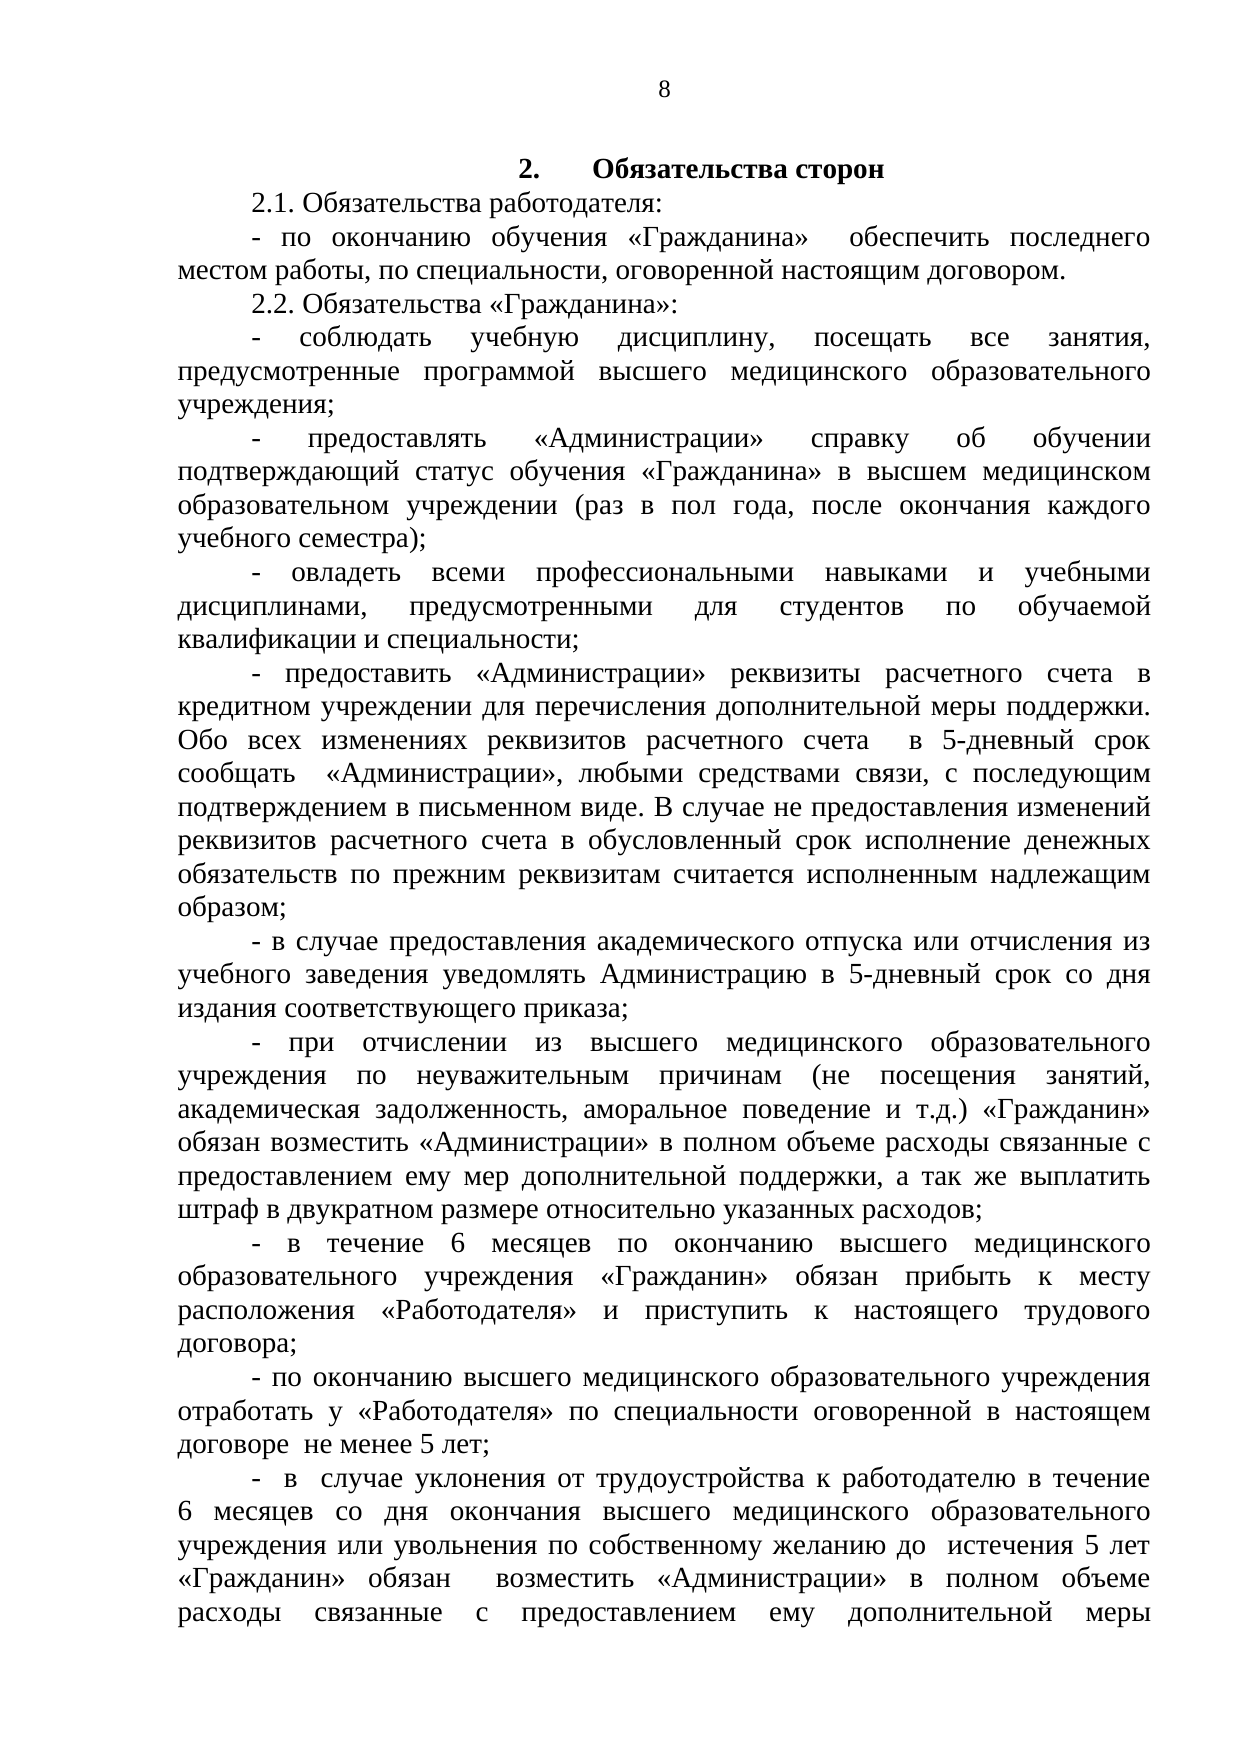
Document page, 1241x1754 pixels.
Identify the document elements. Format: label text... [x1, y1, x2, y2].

text - овладеть всеми профессиональными навыками и учебными дисциплинами, предусмотренными для студентов по обучаемой квалификации и специальности; [177, 554, 1152, 655]
text - предоставлять «Администрации» справку об обучении подтверждающий статус обучения «Гражданина» в высшем медицинском образовательном учреждении (раз в пол года, после окончания каждого учебного семестра); [177, 420, 1152, 554]
text - соблюдать учебную дисциплину, посещать все занятия, предусмотренные программой высшего медицинского образовательного учреждения; [177, 319, 1152, 420]
text 2.2. Обязательства «Гражданина»: [177, 286, 1152, 319]
text - по окончанию обучения «Гражданина» обеспечить последнего местом работы, по специальности, оговоренной настоящим договором. [177, 219, 1152, 286]
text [177, 1460, 1152, 1627]
list Обязательства сторон [177, 152, 1152, 185]
text 2.1. Обязательства работодателя: [177, 185, 1152, 219]
text - в случае предоставления академического отпуска или отчисления из учебного заведения уведомлять Администрацию в 5-дневный срок со дня издания соответствующего приказа; [177, 923, 1152, 1024]
text - по окончанию высшего медицинского образовательного учреждения отработать у «Работодателя» по специальности оговоренной в настоящем договоре не менее 5 лет; [177, 1359, 1152, 1460]
text - при отчислении из высшего медицинского образовательного учреждения по неуважительным причинам (не посещения занятий, академическая задолженность, аморальное поведение и т.д.) «Гражданин» обязан возместить «Администрации» в полном объеме расходы связанные с предоставлением ему мер дополнительной поддержки, а так же выплатить штраф в двукратном размере относительно указанных расходов; [177, 1024, 1152, 1225]
text - предоставить «Администрации» реквизиты расчетного счета в кредитном учреждении для перечисления дополнительной меры поддержки. Обо всех изменениях реквизитов расчетного счета в 5-дневный срок сообщать «Администрации», любыми средствами связи, с последующим подтверждением в письменном виде. В случае не предоставления изменений реквизитов расчетного счета в обусловленный срок исполнение денежных обязательств по прежним реквизитам считается исполненным надлежащим образом; [177, 655, 1152, 923]
text - в течение 6 месяцев по окончанию высшего медицинского образовательного учреждения «Гражданин» обязан прибыть к месту расположения «Работодателя» и приступить к настоящего трудового договора; [177, 1225, 1152, 1359]
